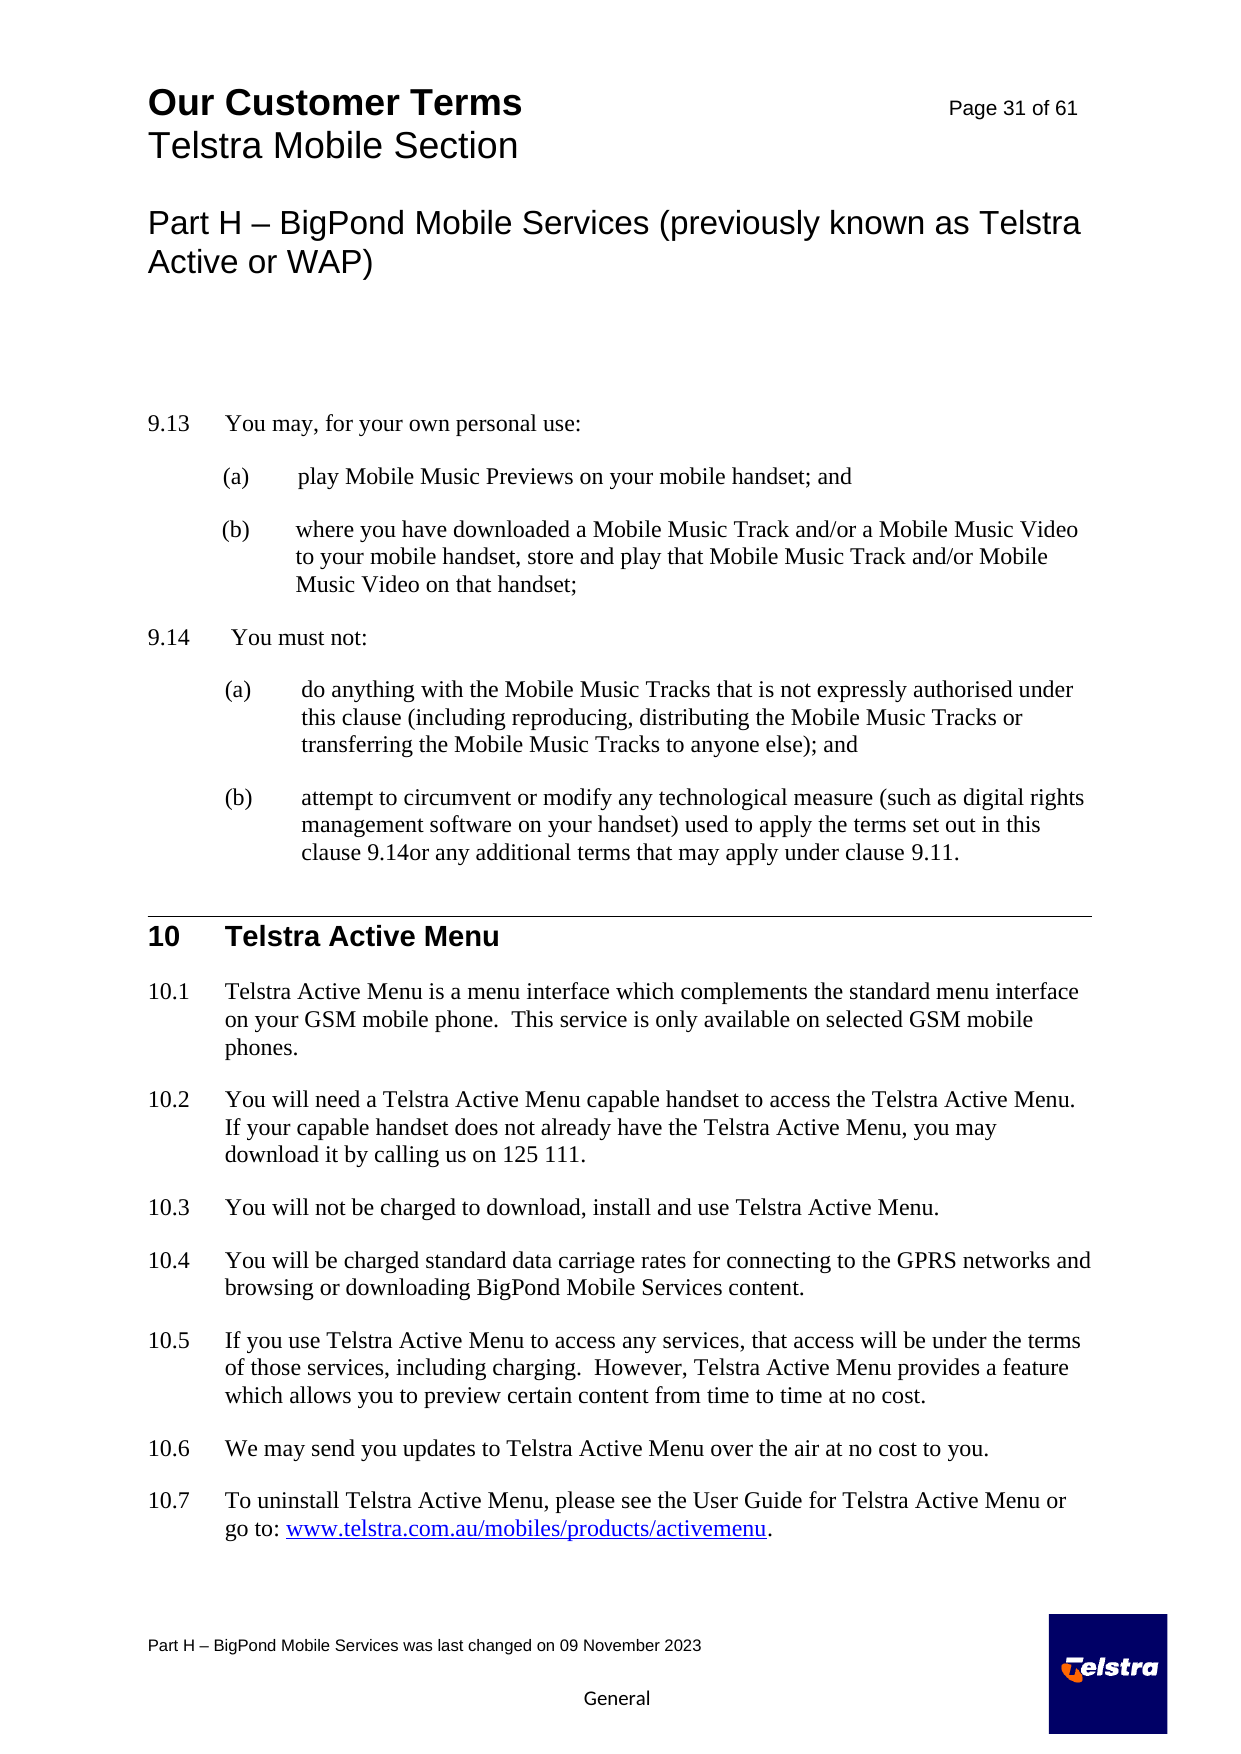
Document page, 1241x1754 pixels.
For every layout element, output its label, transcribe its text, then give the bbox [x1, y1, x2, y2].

subtitle You will not be charged to download, install and use Telstra Active Menu. [148, 1193, 1092, 1221]
picture [1048, 1614, 1168, 1734]
subtitle Telstra Active Menu is a menu interface which complements the standard menu interface on your GSM mobile phone. This service is only available on selected GSM mobile phones. [148, 977, 1092, 1060]
subtitle attempt to circumvent or modify any technological measure (such as digital rights management software on your handset) used to apply the terms set out in this clause 9.14or any additional terms that may apply under clause 9.11. [224, 783, 1092, 866]
subtitle To uninstall Telstra Active Menu, please see the User Guide for Telstra Active Menu or go to: www.telstra.com.au/mobiles/products/activemenu. [148, 1486, 1092, 1541]
subtitle do anything with the Mobile Music Tracks that is not expressly authorised under this clause (including reproducing, distributing the Mobile Music Tracks or transferring the Mobile Music Tracks to anyone else); and [224, 675, 1092, 758]
subtitle You will need a Telstra Active Menu capable handset to access the Telstra Active Menu. If your capable handset does not already have the Telstra Active Menu, you may download it by calling us on 125 111. [148, 1085, 1092, 1168]
subtitle You must not: [148, 622, 1092, 650]
subtitle (b) where you have downloaded a Mobile Music Track and/or a Mobile Music Video to your mobile handset, store and play that Mobile Music Track and/or Mobile Music Video on that handset; [222, 515, 1092, 597]
subtitle We may send you updates to Telstra Active Menu over the air at no cost to you. [148, 1434, 1092, 1461]
subtitle (a) play Mobile Music Previews on your mobile handset; and [223, 462, 1092, 490]
subtitle If you use Telstra Active Menu to access any services, that access will be under the terms of those services, including charging. However, Telstra Active Menu provides a feature which allows you to preview certain content from time to time at no cost. [148, 1326, 1092, 1409]
subtitle Telstra Active Menu [148, 917, 1092, 952]
subtitle You may, for your own personal use: [148, 409, 1092, 437]
subtitle You will be charged standard data carriage rates for connecting to the GPRS networks and browsing or downloading BigPond Mobile Services content. [148, 1246, 1092, 1301]
